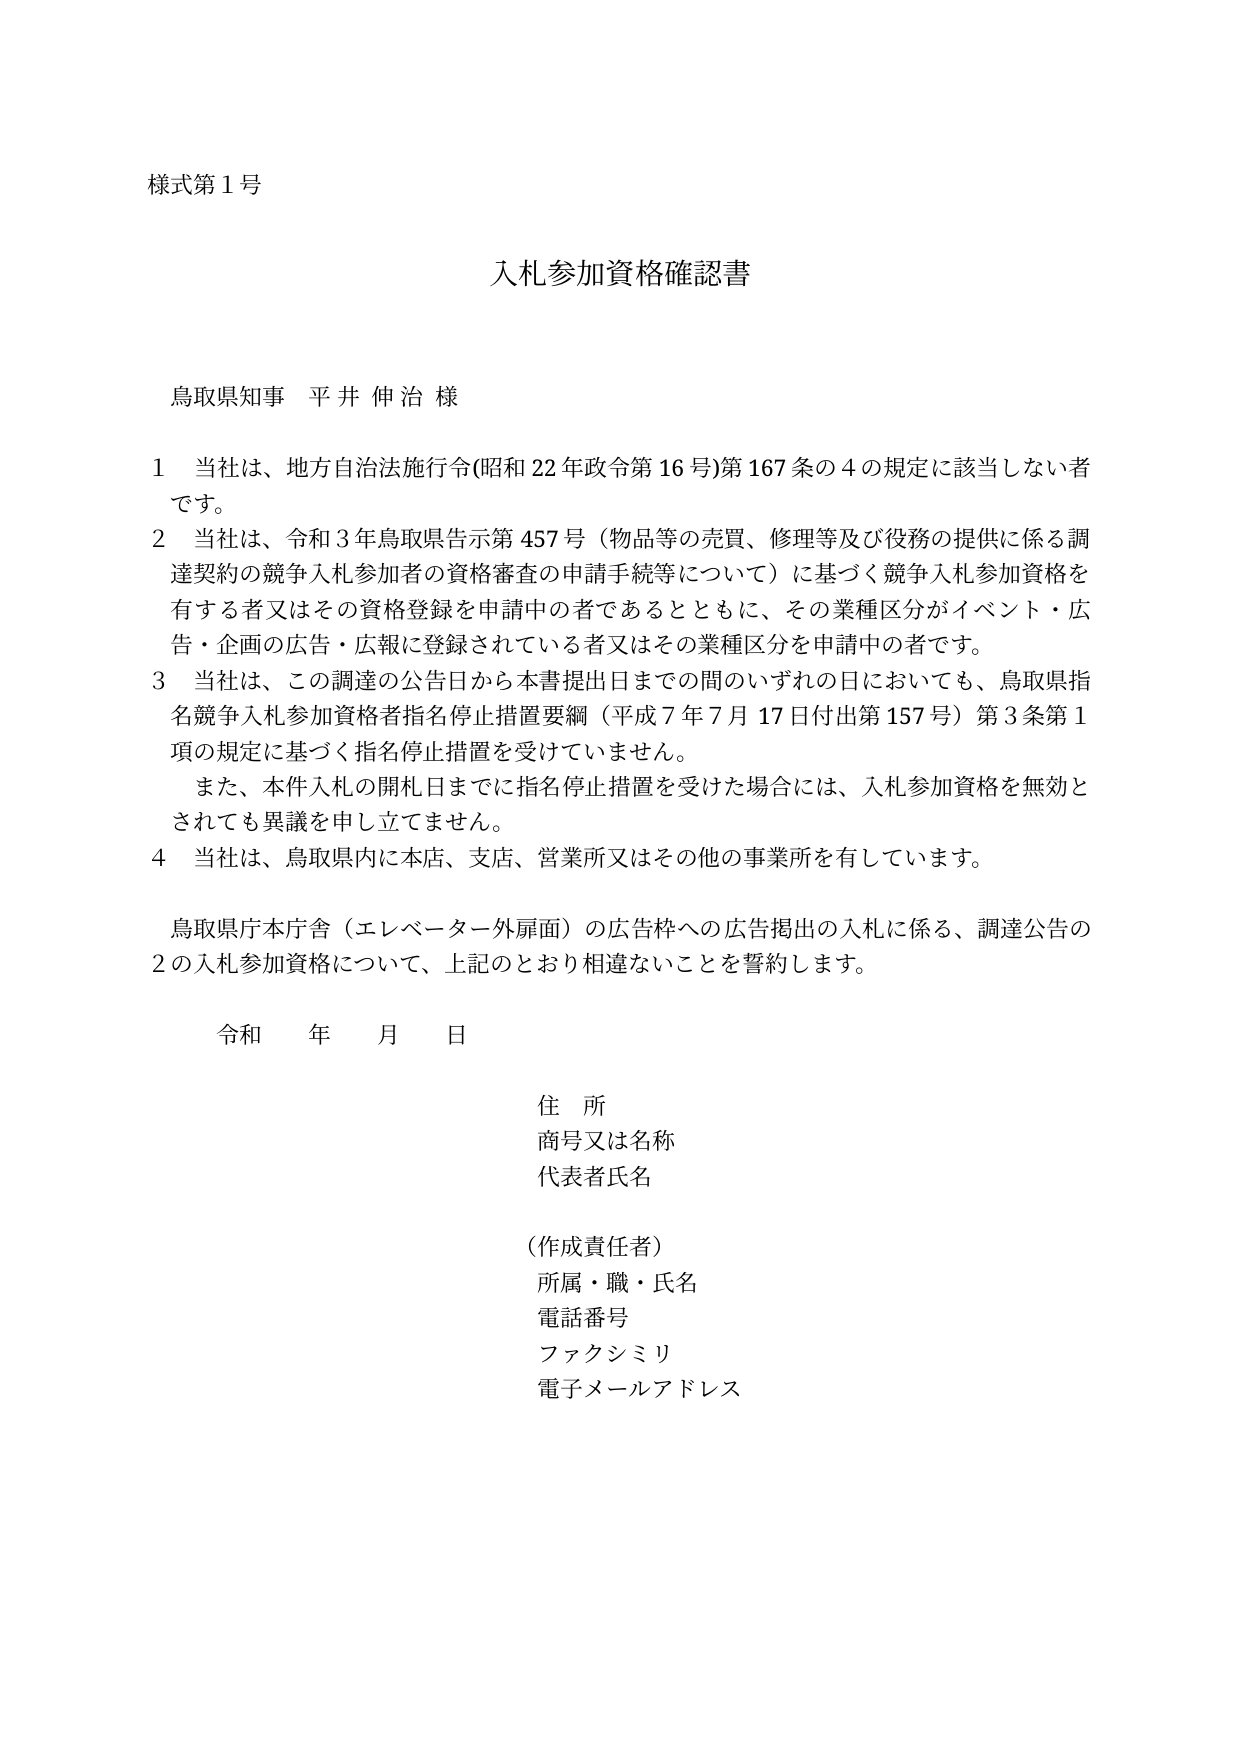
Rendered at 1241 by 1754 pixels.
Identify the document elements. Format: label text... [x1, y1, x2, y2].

text （作成責任者） [148, 1228, 1092, 1264]
text 様式第１号 [148, 166, 1092, 201]
text ２ 当社は、令和３年鳥取県告示第457号（物品等の売買、修理等及び役務の提供に係る調達契約の競争入札参加者の資格審査の申請手続等について）に基づく競争入札参加資格を有する者又はその資格登録を申請中の者であるとともに、その業種区分がイベント・広告・企画の広告・広報に登録されている者又はその業種区分を申請中の者です。 [148, 520, 1092, 662]
text 住 所 [148, 1087, 1092, 1122]
text 鳥取県庁本庁舎（エレベーター外扉面）の広告枠への広告掲出の入札に係る、調達公告の２の入札参加資格について、上記のとおり相違ないことを誓約します。 [148, 909, 1092, 980]
text 代表者氏名 [148, 1157, 1092, 1193]
text ４ 当社は、鳥取県内に本店、支店、営業所又はその他の事業所を有しています。 [148, 839, 1092, 874]
text ３ 当社は、この調達の公告日から本書提出日までの間のいずれの日においても、鳥取県指名競争入札参加資格者指名停止措置要綱（平成７年７月17日付出第157号）第３条第１項の規定に基づく指名停止措置を受けていません。 [148, 662, 1092, 768]
text ファクシミリ [148, 1334, 1092, 1370]
text 入札参加資格確認書 [148, 237, 1092, 307]
text また、本件入札の開札日までに指名停止措置を受けた場合には、入札参加資格を無効とされても異議を申し立てません。 [148, 768, 1092, 839]
text 令和 年 月 日 [148, 1016, 1092, 1051]
text 電子メールアドレス [148, 1370, 1092, 1405]
text 所属・職・氏名 [148, 1264, 1092, 1299]
text 鳥取県知事 平 井 伸 治 様 [148, 378, 1092, 414]
text １ 当社は、地方自治法施行令(昭和22年政令第16号)第167条の４の規定に該当しない者です。 [148, 449, 1092, 520]
text 商号又は名称 [148, 1122, 1092, 1157]
text 電話番号 [148, 1299, 1092, 1334]
